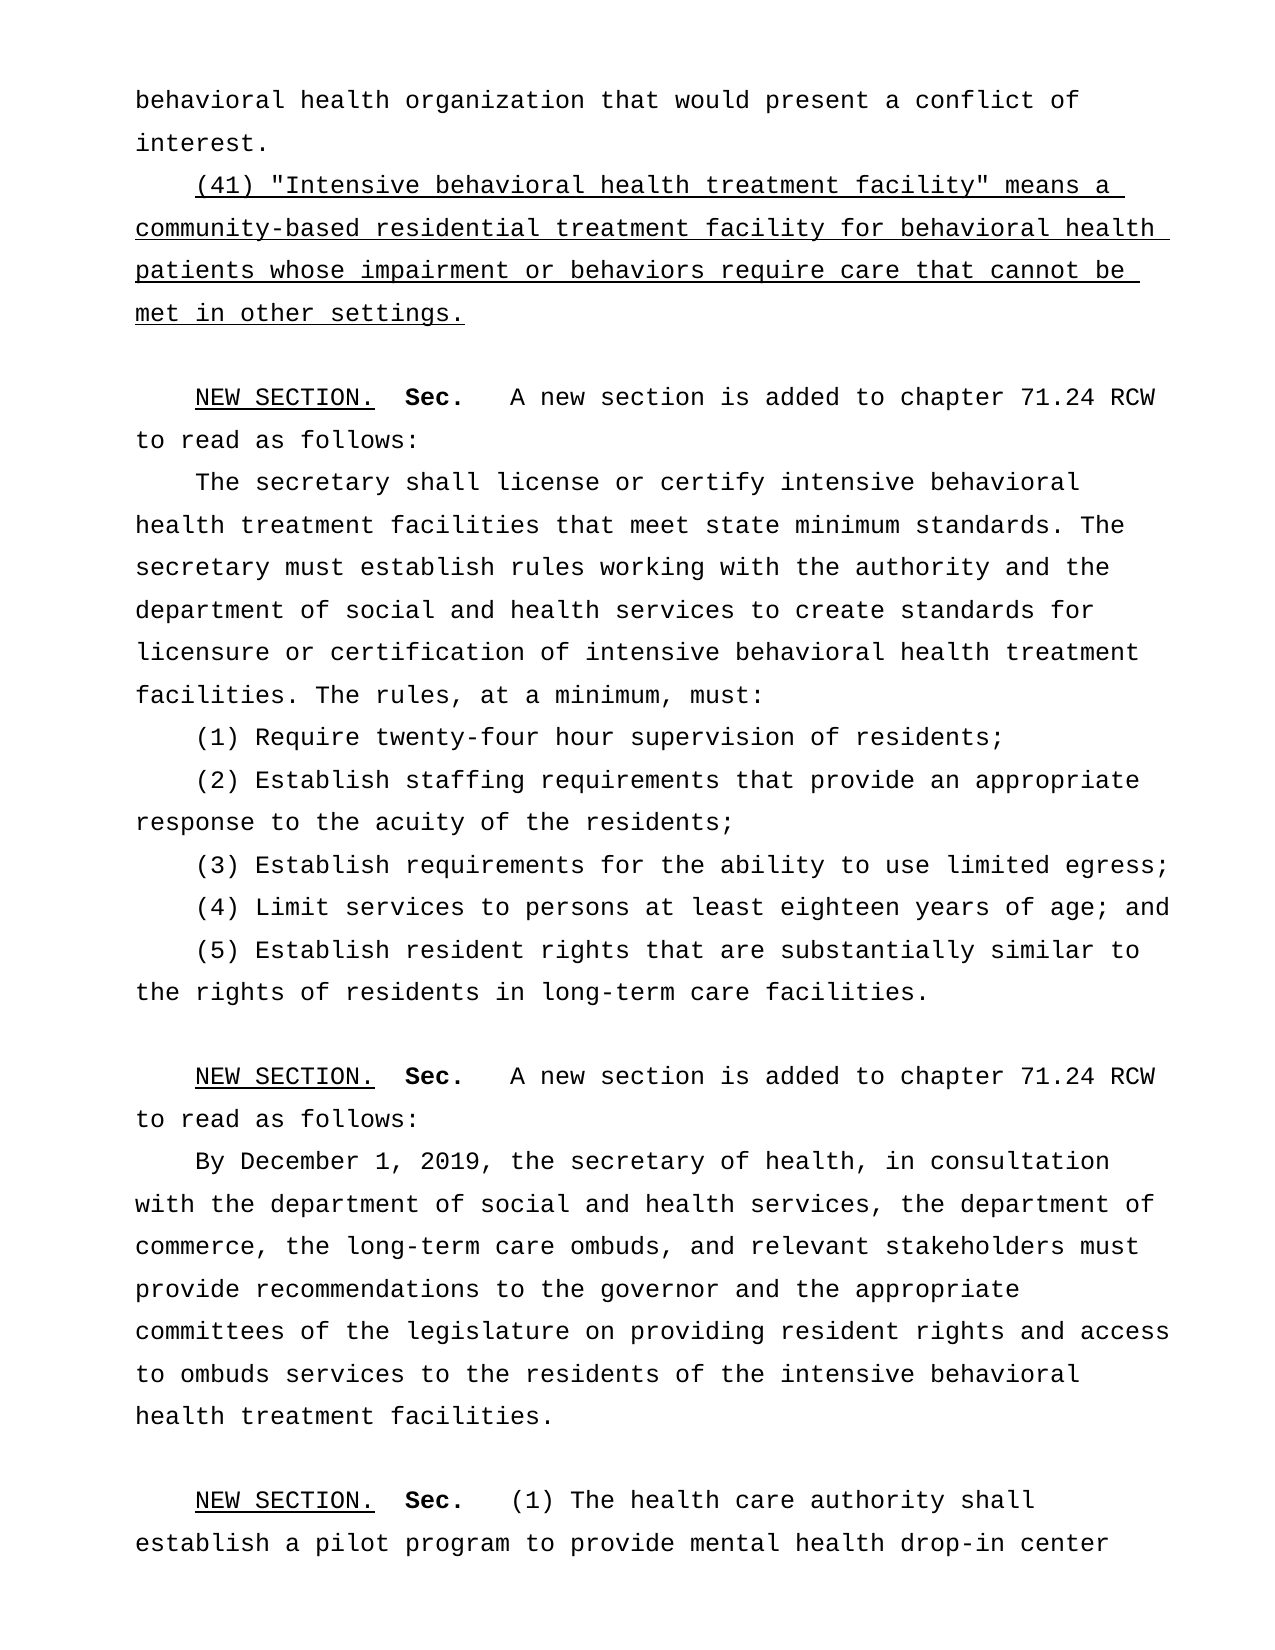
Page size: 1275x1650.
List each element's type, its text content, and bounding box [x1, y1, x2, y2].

text NEW SECTION. Sec. A new section is added to chapter 71.24 RCW to read as follows: [135, 372, 1170, 457]
text (41) "Intensive behavioral health treatment facility" means a community-based residential treatment facility for behavioral health patients whose impairment or behaviors require care that cannot be met in other settings. [135, 240, 1170, 330]
text (4) Limit services to persons at least eighteen years of age; and [135, 882, 1170, 924]
text The secretary shall license or certify intensive behavioral health treatment facilities that meet state minimum standards. The secretary must establish rules working with the authority and the department of social and health services to create standards for licensure or certification of intensive behavioral health treatment facilities. The rules, at a minimum, must: [135, 457, 1170, 712]
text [135, 1475, 1170, 1560]
text (2) Establish staffing requirements that provide an appropriate response to the acuity of the residents; [135, 754, 1170, 839]
text By December 1, 2019, the secretary of health, in consultation with the department of social and health services, the department of commerce, the long-term care ombuds, and relevant stakeholders must provide recommendations to the governor and the appropriate committees of the legislature on providing resident rights and access to ombuds services to the residents of the intensive behavioral health treatment facilities. [135, 1136, 1170, 1433]
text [135, 75, 1170, 160]
text (41) "Intensive behavioral health treatment facility" means a community-based residential treatment facility for behavioral health patients whose impairment or behaviors require care that cannot be met in other settings. [135, 160, 1170, 239]
text (5) Establish resident rights that are substantially similar to the rights of residents in long-term care facilities. [135, 924, 1170, 1009]
text (3) Establish requirements for the ability to use limited egress; [135, 839, 1170, 882]
text NEW SECTION. Sec. A new section is added to chapter 71.24 RCW to read as follows: [135, 1051, 1170, 1136]
text (1) Require twenty-four hour supervision of residents; [135, 712, 1170, 754]
